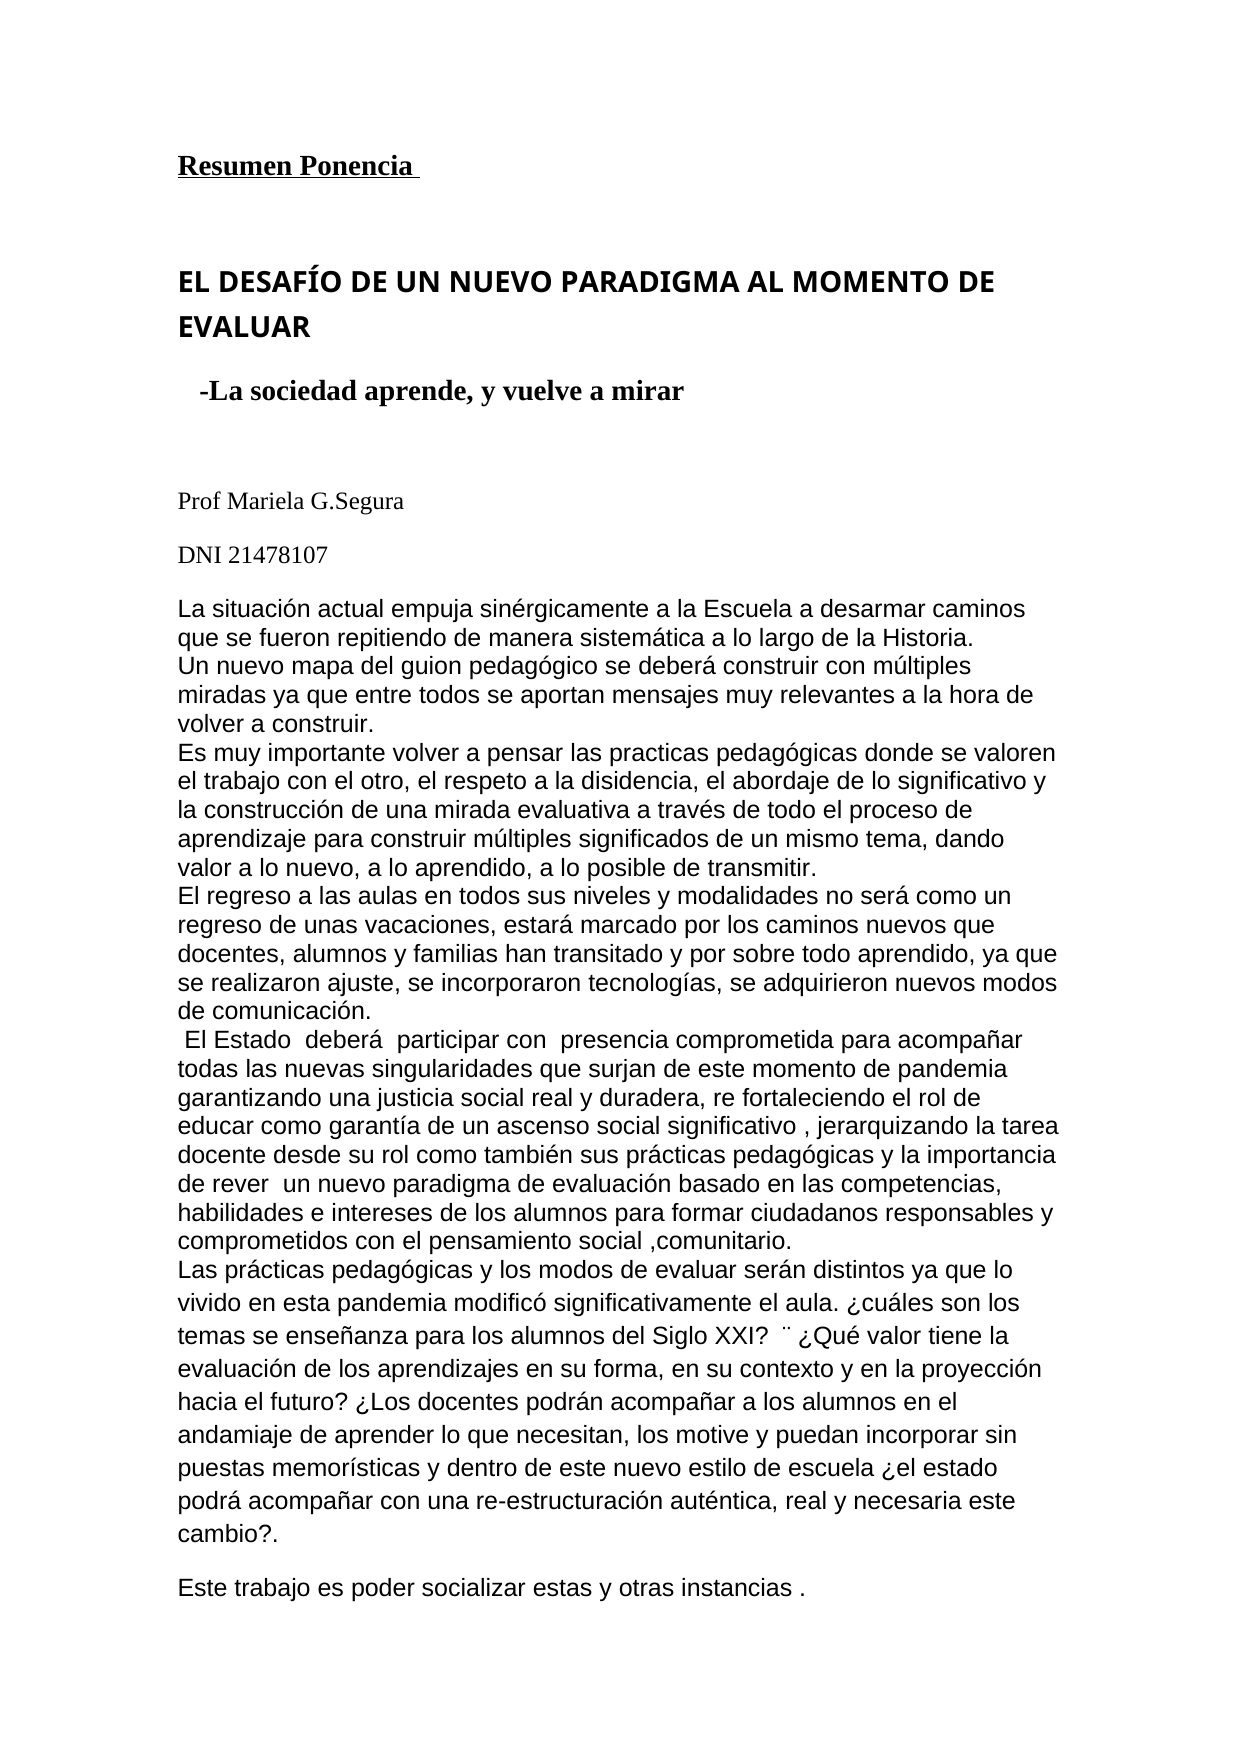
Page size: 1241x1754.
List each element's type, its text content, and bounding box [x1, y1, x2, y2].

text -La sociedad aprende, y vuelve a mirar [177, 373, 1063, 406]
text El regreso a las aulas en todos sus niveles y modalidades no será como un regreso de unas vacaciones, estará marcado por los caminos nuevos que docentes, alumnos y familias han transitado y por sobre todo aprendido, ya que se realizaron ajuste, se incorporaron tecnologías, se adquirieron nuevos modos de comunicación. [177, 881, 1063, 1025]
text Prof Mariela G.Segura [177, 486, 1063, 515]
text Es muy importante volver a pensar las practicas pedagógicas donde se valoren el trabajo con el otro, el respeto a la disidencia, el abordaje de lo significativo y la construcción de una mirada evaluativa a través de todo el proceso de aprendizaje para construir múltiples significados de un mismo tema, dando valor a lo nuevo, a lo aprendido, a lo posible de transmitir. [177, 738, 1063, 881]
text El Estado deberá participar con presencia comprometida para acompañar todas las nuevas singularidades que surjan de este momento de pandemia garantizando una justicia social real y duradera, re fortaleciendo el rol de educar como garantía de un ascenso social significativo , jerarquizando la tarea docente desde su rol como también sus prácticas pedagógicas y la importancia de rever un nuevo paradigma de evaluación basado en las competencias, habilidades e intereses de los alumnos para formar ciudadanos responsables y comprometidos con el pensamiento social ,comunitario. [177, 1025, 1063, 1255]
text Un nuevo mapa del guion pedagógico se deberá construir con múltiples miradas ya que entre todos se aportan mensajes muy relevantes a la hora de volver a construir. [177, 651, 1063, 738]
text Las prácticas pedagógicas y los modos de evaluar serán distintos ya que lo vivido en esta pandemia modificó significativamente el aula. ¿cuáles son los temas se enseñanza para los alumnos del Siglo XXI? ¨ ¿Qué valor tiene la evaluación de los aprendizajes en su forma, en su contexto y en la proyección hacia el futuro? ¿Los docentes podrán acompañar a los alumnos en el andamiaje de aprender lo que necesitan, los motive y puedan incorporar sin puestas memorísticas y dentro de este nuevo estilo de escuela ¿el estado podrá acompañar con una re-estructuración auténtica, real y necesaria este cambio?. [177, 1255, 1063, 1548]
text Resumen Ponencia [177, 148, 1063, 181]
text La situación actual empuja sinérgicamente a la Escuela a desarmar caminos que se fueron repitiendo de manera sistemática a lo largo de la Historia. [177, 594, 1063, 651]
text Este trabajo es poder socializar estas y otras instancias . [177, 1573, 1063, 1602]
text EL DESAFÍO DE UN NUEVO PARADIGMA AL MOMENTO DE EVALUAR [177, 261, 1063, 346]
text DNI 21478107 [177, 540, 1063, 569]
